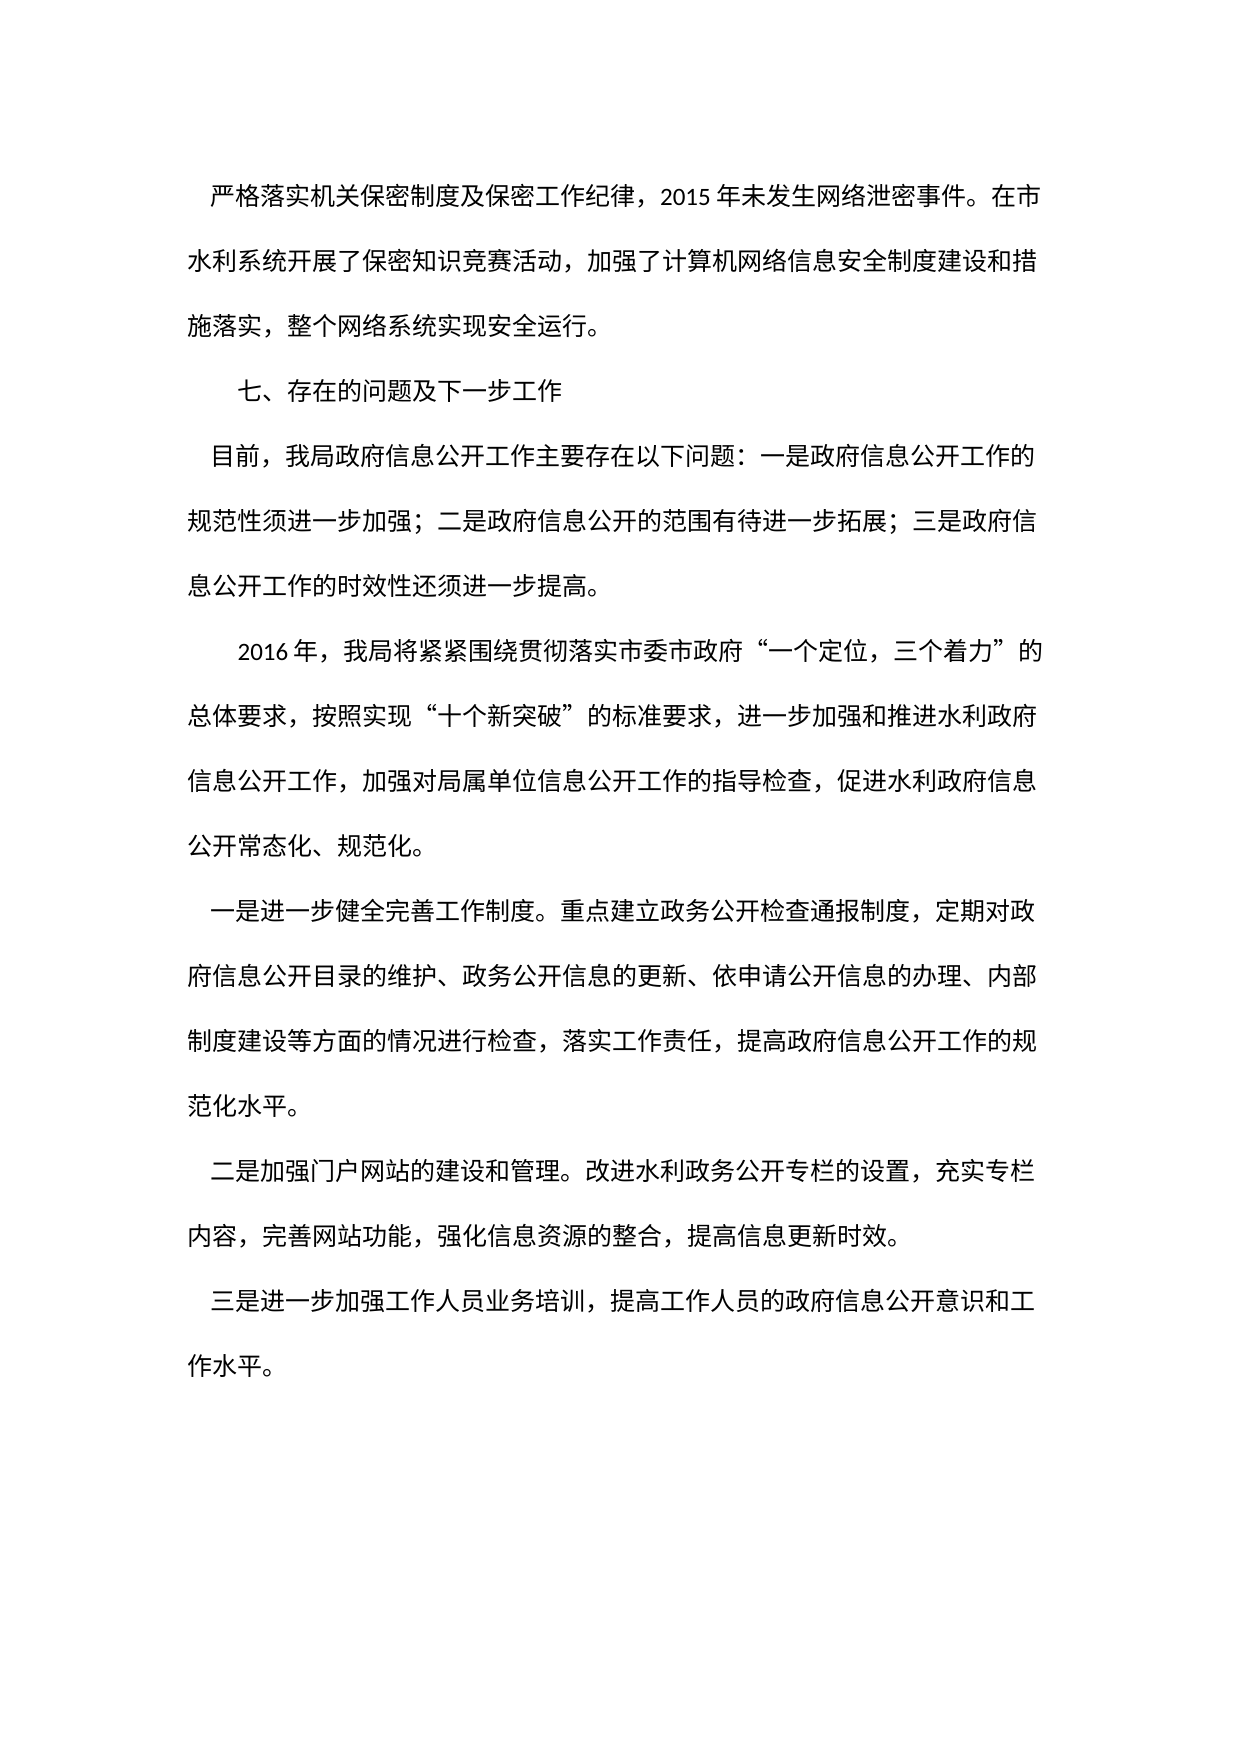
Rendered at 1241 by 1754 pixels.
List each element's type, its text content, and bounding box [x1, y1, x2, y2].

text 三是进一步加强工作人员业务培训，提高工作人员的政府信息公开意识和工作水平。 [187, 1267, 1053, 1397]
text 一是进一步健全完善工作制度。重点建立政务公开检查通报制度，定期对政府信息公开目录的维护、政务公开信息的更新、依申请公开信息的办理、内部制度建设等方面的情况进行检查，落实工作责任，提高政府信息公开工作的规范化水平。 [187, 877, 1053, 1137]
text 二是加强门户网站的建设和管理。改进水利政务公开专栏的设置，充实专栏内容，完善网站功能，强化信息资源的整合，提高信息更新时效。 [187, 1137, 1053, 1267]
text 2016年，我局将紧紧围绕贯彻落实市委市政府“一个定位，三个着力”的总体要求，按照实现“十个新突破”的标准要求，进一步加强和推进水利政府信息公开工作，加强对局属单位信息公开工作的指导检查，促进水利政府信息公开常态化、规范化。 [187, 617, 1053, 877]
text 目前，我局政府信息公开工作主要存在以下问题：一是政府信息公开工作的规范性须进一步加强；二是政府信息公开的范围有待进一步拓展；三是政府信息公开工作的时效性还须进一步提高。 [187, 422, 1053, 617]
text 七、存在的问题及下一步工作 [187, 357, 1053, 422]
text 严格落实机关保密制度及保密工作纪律，2015年未发生网络泄密事件。在市水利系统开展了保密知识竞赛活动，加强了计算机网络信息安全制度建设和措施落实，整个网络系统实现安全运行。 [187, 162, 1053, 357]
